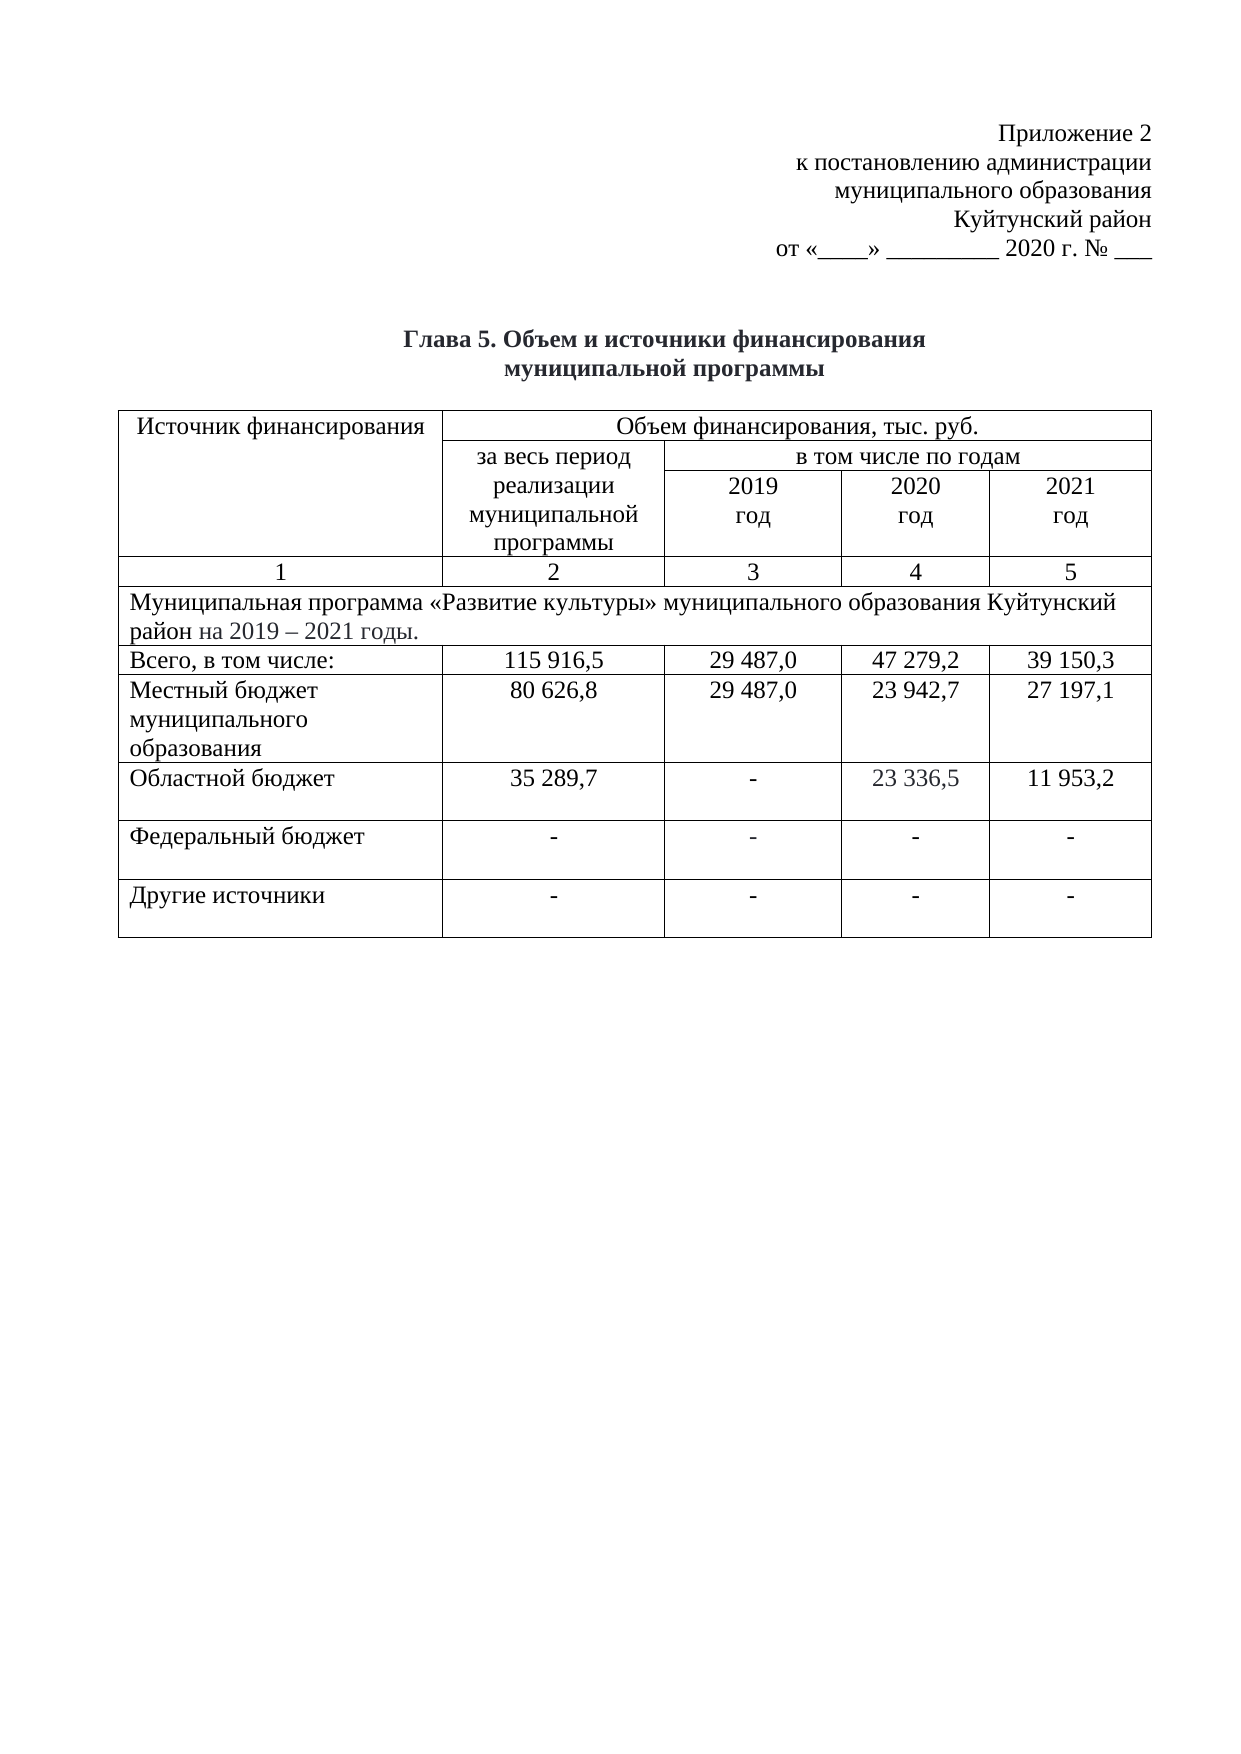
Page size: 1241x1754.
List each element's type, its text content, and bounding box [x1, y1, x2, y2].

table_cell 5 [990, 557, 1151, 586]
table_cell 29 487,0 [665, 675, 841, 762]
table_cell Местный бюджет муниципального образования [119, 675, 442, 762]
table_cell Муниципальная программа «Развитие культуры» муниципального образования Куйтунский район на 2019 – 2021 годы. [119, 587, 1151, 644]
table_cell - [990, 821, 1151, 879]
table_cell 2021 год [990, 471, 1151, 556]
table_cell 27 197,1 [990, 675, 1151, 762]
table_cell за весь период реализации муниципальной программы [443, 441, 664, 556]
table_header Источник финансирования [119, 411, 442, 556]
table_cell - [842, 880, 989, 937]
text Глава 5. Объем и источники финансирования [177, 324, 1152, 353]
table_cell 2020 год [842, 471, 989, 556]
table_cell 115 916,5 [443, 646, 664, 674]
table_cell 29 487,0 [665, 646, 841, 674]
table_cell - [443, 821, 664, 879]
table_header Объем финансирования, тыс. руб. [443, 411, 1151, 440]
table_cell 23 336,5 [842, 763, 989, 820]
text муниципального образования [177, 176, 1152, 204]
table_cell - [842, 821, 989, 879]
table_cell Федеральный бюджет [119, 821, 442, 879]
table_cell 39 150,3 [990, 646, 1151, 674]
table_cell 11 953,2 [990, 763, 1151, 820]
table_cell Всего, в том числе: [119, 646, 442, 674]
text от «____» _________ 2020 г. № ___ [177, 233, 1152, 262]
table_cell - [665, 763, 841, 820]
table_cell 23 942,7 [842, 675, 989, 762]
text Куйтунский район [177, 204, 1152, 233]
table_cell - [665, 821, 841, 879]
table_cell 2019 год [665, 471, 841, 556]
table_cell 2 [443, 557, 664, 586]
table_cell Областной бюджет [119, 763, 442, 820]
text к постановлению администрации [177, 147, 1152, 176]
table_cell - [443, 880, 664, 937]
table_cell - [665, 880, 841, 937]
table_cell 47 279,2 [842, 646, 989, 674]
table_cell - [990, 880, 1151, 937]
text муниципальной программы [177, 353, 1152, 382]
table_cell в том числе по годам [665, 441, 1151, 470]
table_cell Другие источники [119, 880, 442, 937]
table_cell 3 [665, 557, 841, 586]
table_cell 80 626,8 [443, 675, 664, 762]
text Приложение 2 [177, 118, 1152, 147]
table_cell 1 [119, 557, 442, 586]
table_cell 35 289,7 [443, 763, 664, 820]
table_cell 4 [842, 557, 989, 586]
